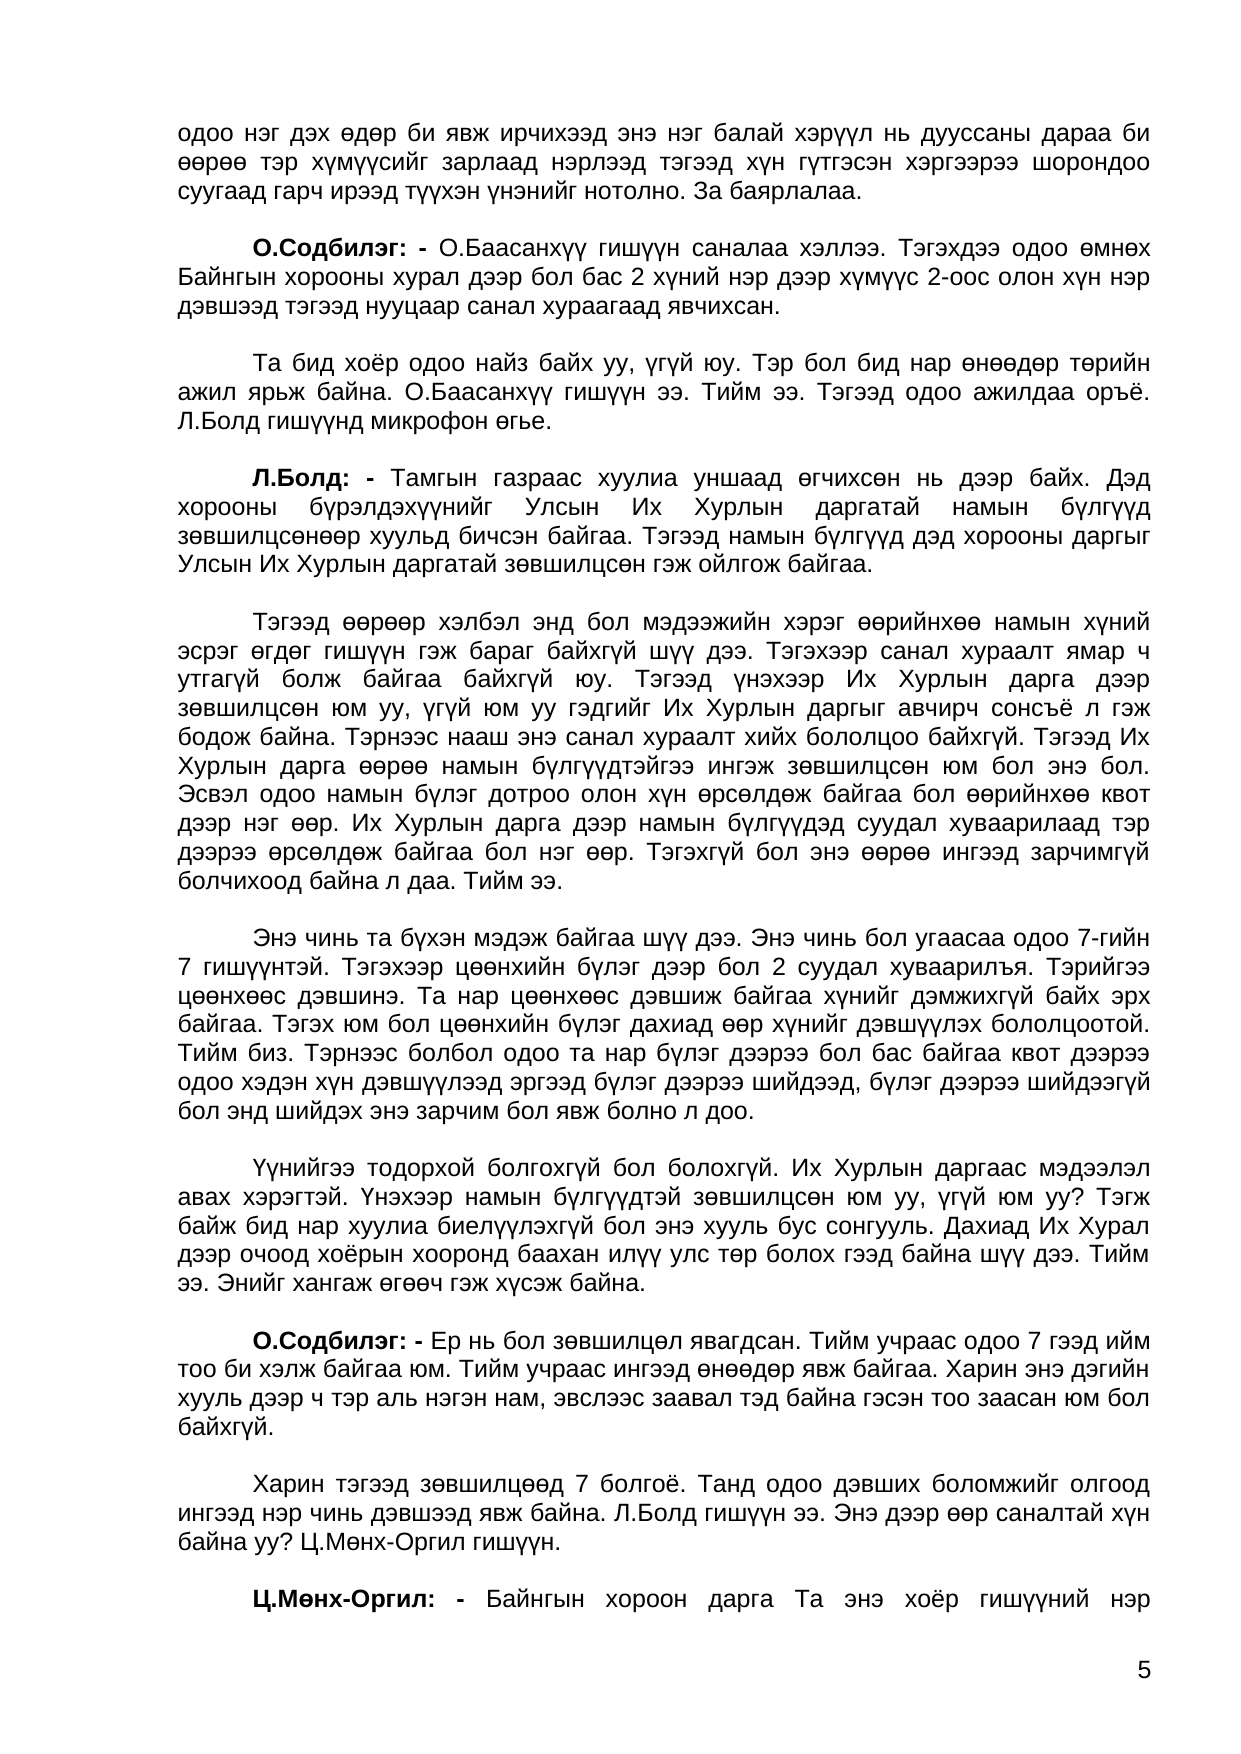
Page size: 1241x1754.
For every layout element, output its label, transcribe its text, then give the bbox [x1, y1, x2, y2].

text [177, 1584, 1152, 1613]
text Үүнийгээ тодорхой болгохгүй бол болохгүй. Их Хурлын даргаас мэдээлэл авах хэрэгтэй. Үнэхээр намын бүлгүүдтэй зөвшилцсөн юм уу, үгүй юм уу? Тэгж байж бид нар хуулиа биелүүлэхгүй бол энэ хууль бус сонгууль. Дахиад Их Хурал дээр очоод хоёрын хооронд баахан илүү улс төр болох гээд байна шүү дээ. Тийм ээ. Энийг хангаж өгөөч гэж хүсэж байна. [177, 1153, 1152, 1297]
text Харин тэгээд зөвшилцөөд 7 болгоё. Танд одоо дэвших боломжийг олгоод ингээд нэр чинь дэвшээд явж байна. Л.Болд гишүүн ээ. Энэ дээр өөр саналтай хүн байна уу? Ц.Мөнх-Оргил гишүүн. [177, 1469, 1152, 1556]
text Энэ чинь та бүхэн мэдэж байгаа шүү дээ. Энэ чинь бол угаасаа одоо 7-гийн 7 гишүүнтэй. Тэгэхээр цөөнхийн бүлэг дээр бол 2 суудал хуваарилъя. Тэрийгээ цөөнхөөс дэвшинэ. Та нар цөөнхөөс дэвшиж байгаа хүнийг дэмжихгүй байх эрх байгаа. Тэгэх юм бол цөөнхийн бүлэг дахиад өөр хүнийг дэвшүүлэх бололцоотой. Тийм биз. Тэрнээс болбол одоо та нар бүлэг дээрээ бол бас байгаа квот дээрээ одоо хэдэн хүн дэвшүүлээд эргээд бүлэг дээрээ шийдээд, бүлэг дээрээ шийдээгүй бол энд шийдэх энэ зарчим бол явж болно л доо. [177, 923, 1152, 1124]
text О.Содбилэг: - Ер нь бол зөвшилцөл явагдсан. Тийм учраас одоо 7 гээд ийм тоо би хэлж байгаа юм. Тийм учраас ингээд өнөөдөр явж байгаа. Харин энэ дэгийн хууль дээр ч тэр аль нэгэн нам, эвслээс заавал тэд байна гэсэн тоо заасан юм бол байхгүй. [177, 1326, 1152, 1441]
text Л.Болд: - Тамгын газраас хуулиа уншаад өгчихсөн нь дээр байх. Дэд хорооны бүрэлдэхүүнийг Улсын Их Хурлын даргатай намын бүлгүүд зөвшилцсөнөөр хуульд бичсэн байгаа. Тэгээд намын бүлгүүд дэд хорооны даргыг Улсын Их Хурлын даргатай зөвшилцсөн гэж ойлгож байгаа. [177, 463, 1152, 578]
text Тэгээд өөрөөр хэлбэл энд бол мэдээжийн хэрэг өөрийнхөө намын хүний эсрэг өгдөг гишүүн гэж бараг байхгүй шүү дээ. Тэгэхээр санал хураалт ямар ч утгагүй болж байгаа байхгүй юу. Тэгээд үнэхээр Их Хурлын дарга дээр зөвшилцсөн юм уу, үгүй юм уу гэдгийг Их Хурлын даргыг авчирч сонсъё л гэж бодож байна. Тэрнээс нааш энэ санал хураалт хийх бололцоо байхгүй. Тэгээд Их Хурлын дарга өөрөө намын бүлгүүдтэйгээ ингэж зөвшилцсөн юм бол энэ бол. Эсвэл одоо намын бүлэг дотроо олон хүн өрсөлдөж байгаа бол өөрийнхөө квот дээр нэг өөр. Их Хурлын дарга дээр намын бүлгүүдэд суудал хуваарилаад тэр дээрээ өрсөлдөж байгаа бол нэг өөр. Тэгэхгүй бол энэ өөрөө ингээд зарчимгүй болчихоод байна л даа. Тийм ээ. [177, 607, 1152, 894]
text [177, 118, 1152, 204]
text О.Содбилэг: - О.Баасанхүү гишүүн саналаа хэллээ. Тэгэхдээ одоо өмнөх Байнгын хорооны хурал дээр бол бас 2 хүний нэр дээр хүмүүс 2-оос олон хүн нэр дэвшээд тэгээд нууцаар санал хураагаад явчихсан. [177, 233, 1152, 319]
text Та бид хоёр одоо найз байх уу, үгүй юу. Тэр бол бид нар өнөөдөр төрийн ажил ярьж байна. О.Баасанхүү гишүүн ээ. Тийм ээ. Тэгээд одоо ажилдаа оръё. Л.Болд гишүүнд микрофон өгье. [177, 348, 1152, 434]
